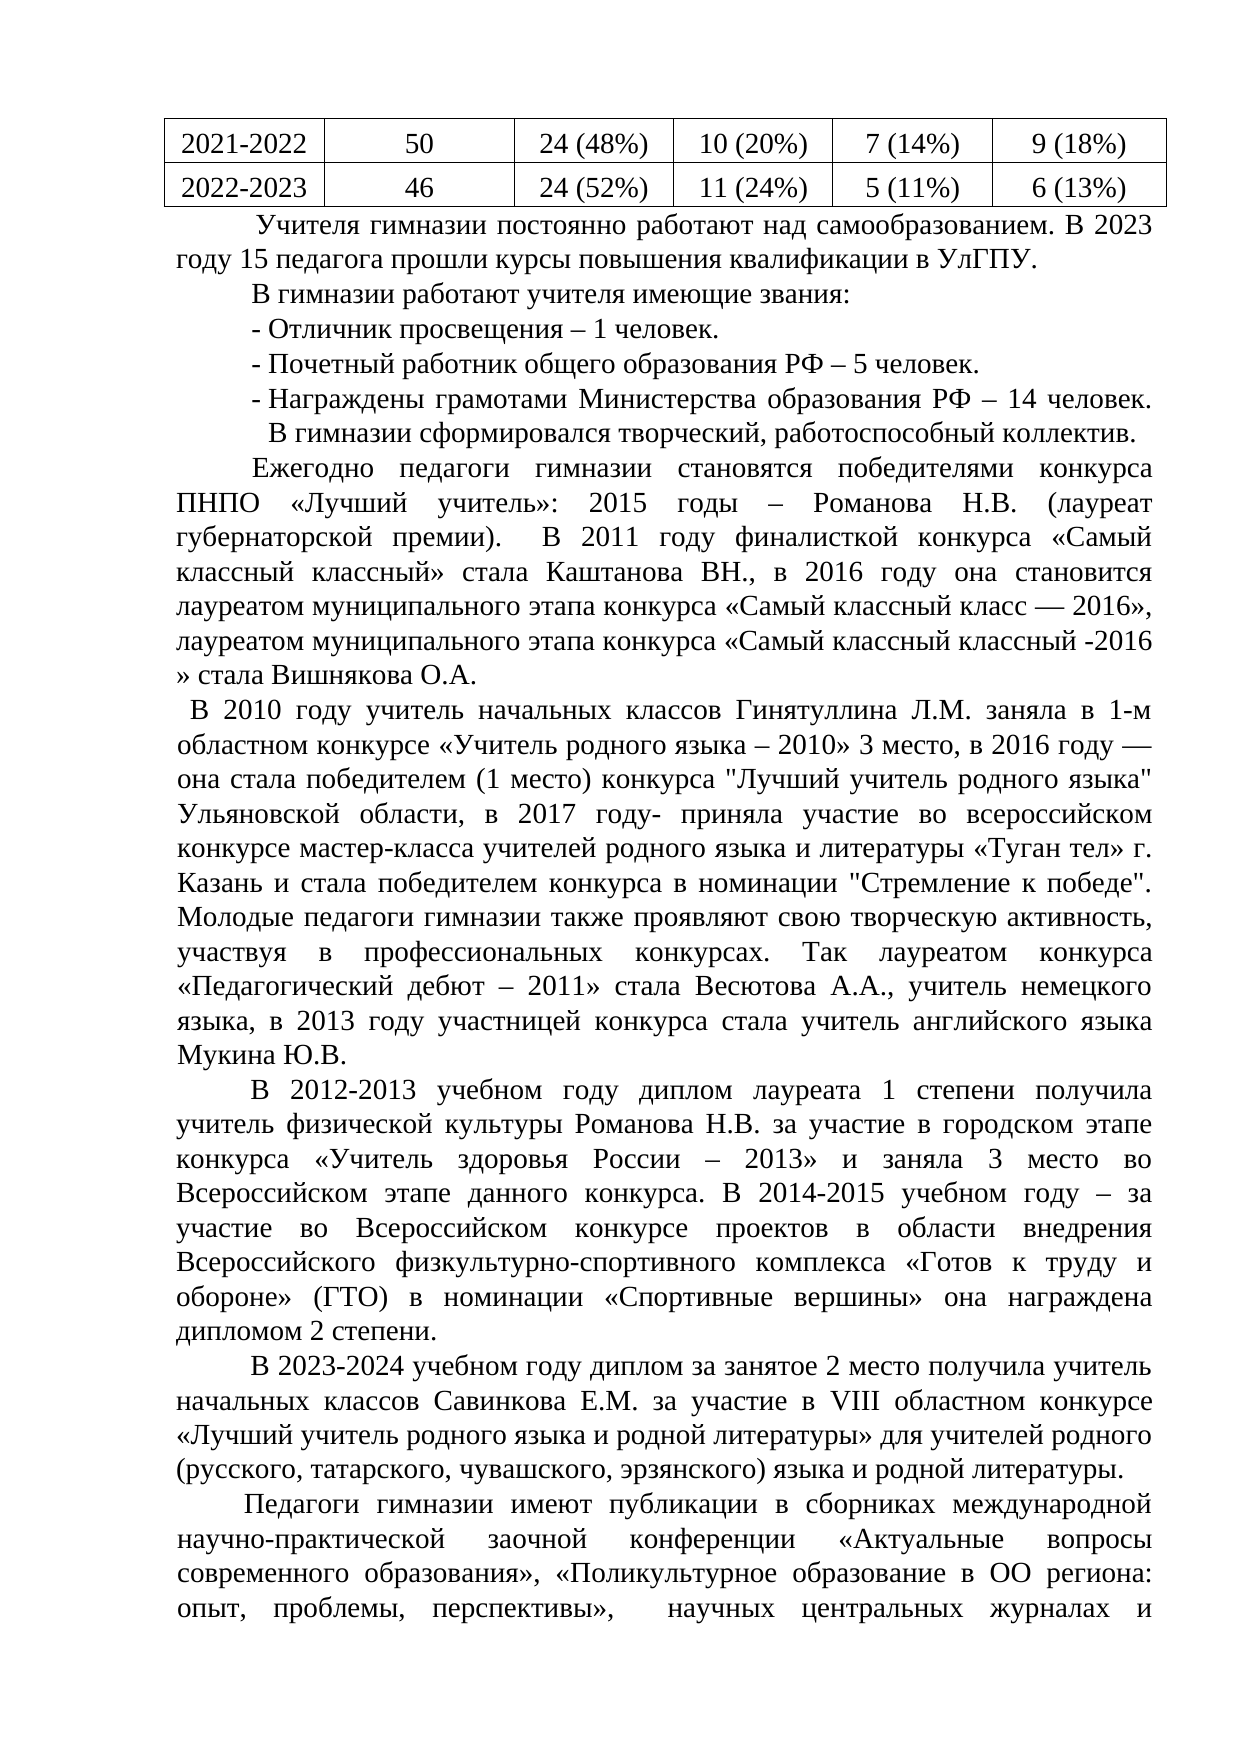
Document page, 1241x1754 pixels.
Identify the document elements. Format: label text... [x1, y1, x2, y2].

table_cell 5 (11%) [833, 163, 992, 206]
table_cell 7 (14%) [833, 119, 992, 162]
list Почетный работник общего образования РФ – 5 человек. [251, 346, 1153, 380]
table_cell 2021-2022 [165, 119, 324, 162]
table_cell 10 (20%) [674, 119, 832, 162]
table_cell 24 (52%) [515, 163, 673, 206]
text В 2010 году учитель начальных классов Гинятуллина Л.М. заняла в 1-м областном конкурсе «Учитель родного языка – 2010» 3 место, в 2016 году — она стала победителем (1 место) конкурса "Лучший учитель родного языка" Ульяновской области, в 2017 году- приняла участие во всероссийском конкурсе мастер-класса учителей родного языка и литературы «Туган тел» г. Казань и стала победителем конкурса в номинации "Стремление к победе". Молодые педагоги гимназии также проявляют свою творческую активность, участвуя в профессиональных конкурсах. Так лауреатом конкурса «Педагогический дебют – 2011» стала Весютова А.А., учитель немецкого языка, в 2013 году участницей конкурса стала учитель английского языка Мукина Ю.В. [176, 692, 1153, 1071]
table_cell 2022-2023 [165, 163, 324, 206]
table_cell 6 (13%) [993, 163, 1166, 206]
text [176, 1487, 1153, 1623]
text В 2012-2013 учебном году диплом лауреата 1 степени получила учитель физической культуры Романова Н.В. за участие в городском этапе конкурса «Учитель здоровья России – 2013» и заняла 3 место во Всероссийском этапе данного конкурса. В 2014-2015 учебном году – за участие во Всероссийском конкурсе проектов в области внедрения Всероссийского физкультурно-спортивного комплекса «Готов к труду и обороне» (ГТО) в номинации «Спортивные вершины» она награждена дипломом 2 степени. [176, 1072, 1153, 1347]
text В гимназии работают учителя имеющие звания: [251, 276, 1153, 310]
table_cell 46 [325, 163, 514, 206]
list Отличник просвещения – 1 человек. [251, 311, 1153, 345]
table_cell 50 [325, 119, 514, 162]
text В 2023-2024 учебном году диплом за занятое 2 место получила учитель начальных классов Савинкова Е.М. за участие в VIII областном конкурсе «Лучший учитель родного языка и родной литературы» для учителей родного (русского, татарского, чувашского, эрзянского) языка и родной литературы. [176, 1348, 1153, 1485]
list Награждены грамотами Министерства образования РФ – 14 человек. В гимназии сформировался творческий, работоспособный коллектив. [251, 381, 1153, 449]
table_cell 11 (24%) [674, 163, 832, 206]
table_cell 9 (18%) [993, 119, 1166, 162]
table_cell 24 (48%) [515, 119, 673, 162]
text Учителя гимназии постоянно работают над самообразованием. В 2023 году 15 педагога прошли курсы повышения квалификации в УлГПУ. [176, 207, 1153, 275]
text Ежегодно педагоги гимназии становятся победителями конкурса ПНПО «Лучший учитель»: 2015 годы – Романова Н.В. (лауреат губернаторской премии). В 2011 году финалисткой конкурса «Самый классный классный» стала Каштанова ВН., в 2016 году она становится лауреатом муниципального этапа конкурса «Самый классный класс — 2016», лауреатом муниципального этапа конкурса «Самый классный классный -2016 » стала Вишнякова О.А. [176, 451, 1153, 691]
